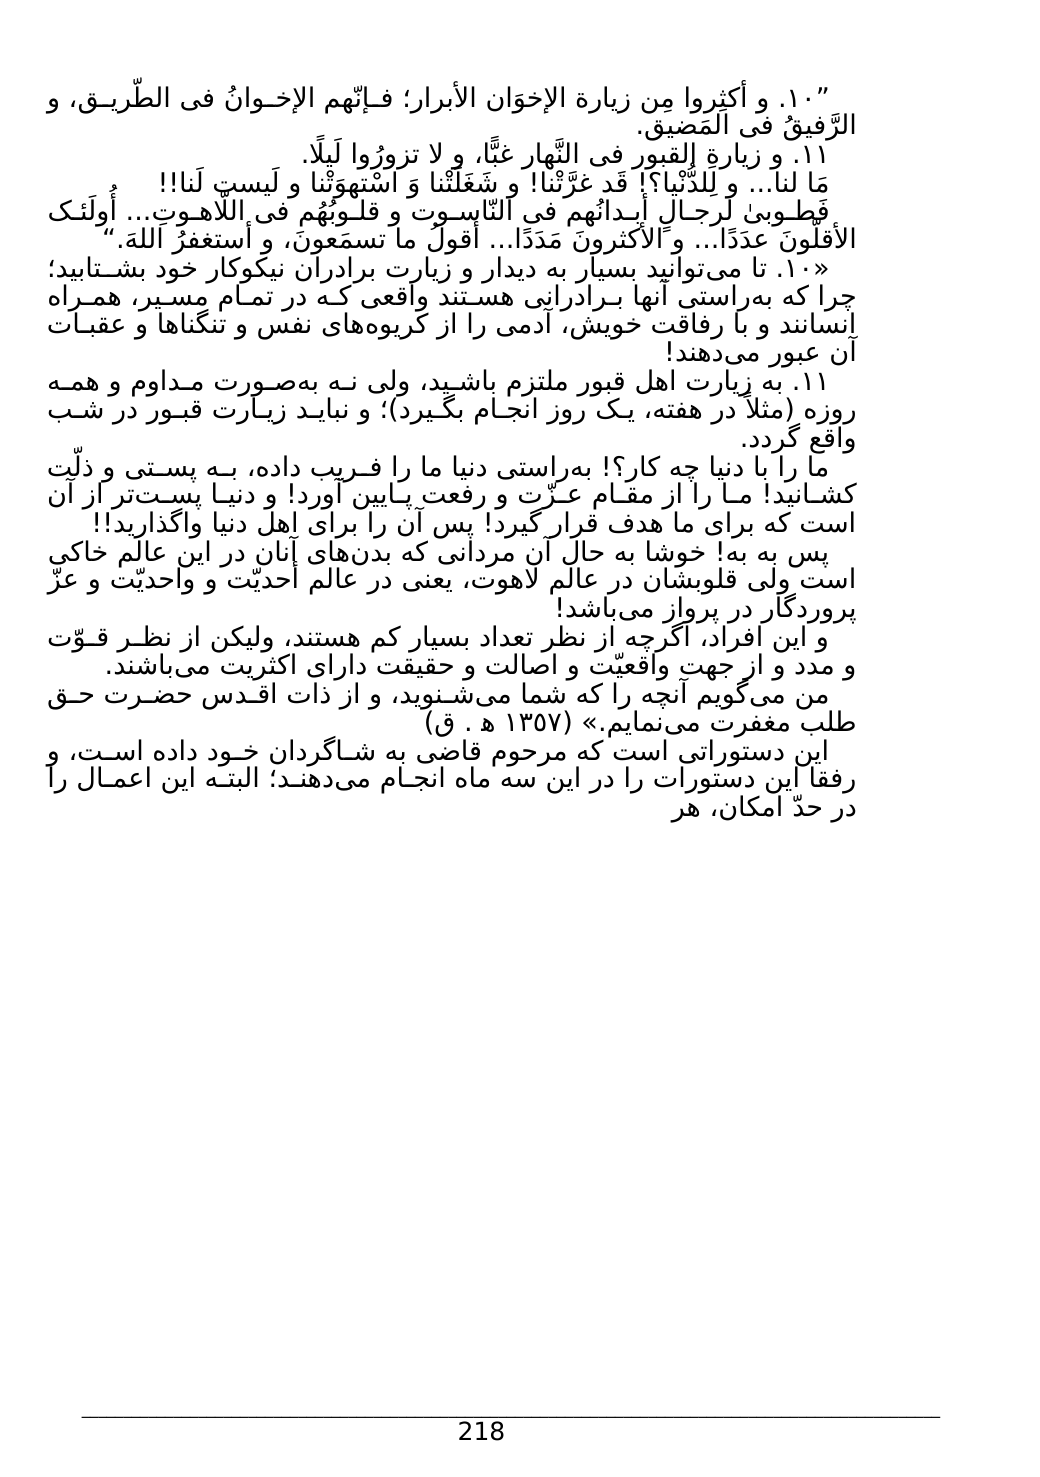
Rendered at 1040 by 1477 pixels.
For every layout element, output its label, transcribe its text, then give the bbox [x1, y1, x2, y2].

text ١١. و زیارةِ القبور فی النَّهار غبًّا، و لا تزورُوا لَیلًا. [47, 141, 857, 169]
text ١١. به زیارت اهل قبور ملتزم باشید، ولی نه به‌صورت مداوم و همه روزه (مثلاً در هفته، یک روز انجام بگیرد)؛ و نباید زیارت قبور در شب واقع گردد. [47, 368, 857, 453]
text ”١٠. و أکثِروا مِن زیارة الإخوَان الأبرار؛ فإنّهم الإخوانُ فی الطّریق، و الرَّفیقُ فی المَضیق. [47, 84, 857, 141]
text من می‌گویم آنچه را که شما می‌شنوید، و از ذات اقدس حضرت حق طلب مغفرت می‌نمایم.» (١٣٥٧ ه‍ . ق) [47, 681, 857, 737]
text و این افراد، اگرچه از نظر تعداد بسیار کم هستند، ولیکن از نظر قوّت و مدد و از جهت واقعیّت و اصالت و حقیقت دارای اکثریت می‌باشند. [47, 624, 857, 681]
text این دستوراتی است که مرحوم قاضی به شاگردان خود داده است، و رفقا این دستورات را در این سه ماه انجام می‌دهند؛ البته این اعمال را در حدّ امکان، هر [47, 737, 857, 823]
text ما را با دنیا چه کار؟! به‌راستی دنیا ما را فریب داده، به پستی و ذلّت کشانید! ما را از مقام عزّت و رفعت پایین آورد! و دنیا پست‌تر از آن است که برای ما هدف قرار گیرد! پس آن را برای اهل دنیا واگذارید!! [47, 453, 857, 539]
text مَا لنا... و لِلدُّنْیا؟! قَد غرَّتْنا! و شَغَلَتْنا وَ اسْتهوَتْنا و لَیست لَنا!! [47, 169, 857, 198]
text فَطوبیٰ لرجالٍ أبدانُهم فی النّاسوت و قلوبُهُم فی اللّاهوتِ... أُولَئک الأقلّونَ عدَدًا... و الأکثرونَ مَدَدًا... أقولُ ما تسمَعونَ، و أستغفرُ اللهَ.“ [47, 198, 857, 254]
text پس به به! خوشا به حال آن مردانی که بدن‌های آنان در این عالم خاکی است ولی قلوبشان در عالم لاهوت، یعنی در عالم أحدیّت و واحدیّت و عزّ پروردگار در پرواز می‌باشد! [47, 539, 857, 624]
text «١٠. تا می‌توانید بسیار به دیدار و زیارت برادران نیکوکار خود بشتابید؛ چرا که به‌راستی آنها برادرانی هستند واقعی که در تمام مسیر، همراه انسانند و با رفاقت خویش، آدمی را از کریوه‌های نفس و تنگناها و عقبات آن عبور می‌دهند! [47, 254, 857, 368]
